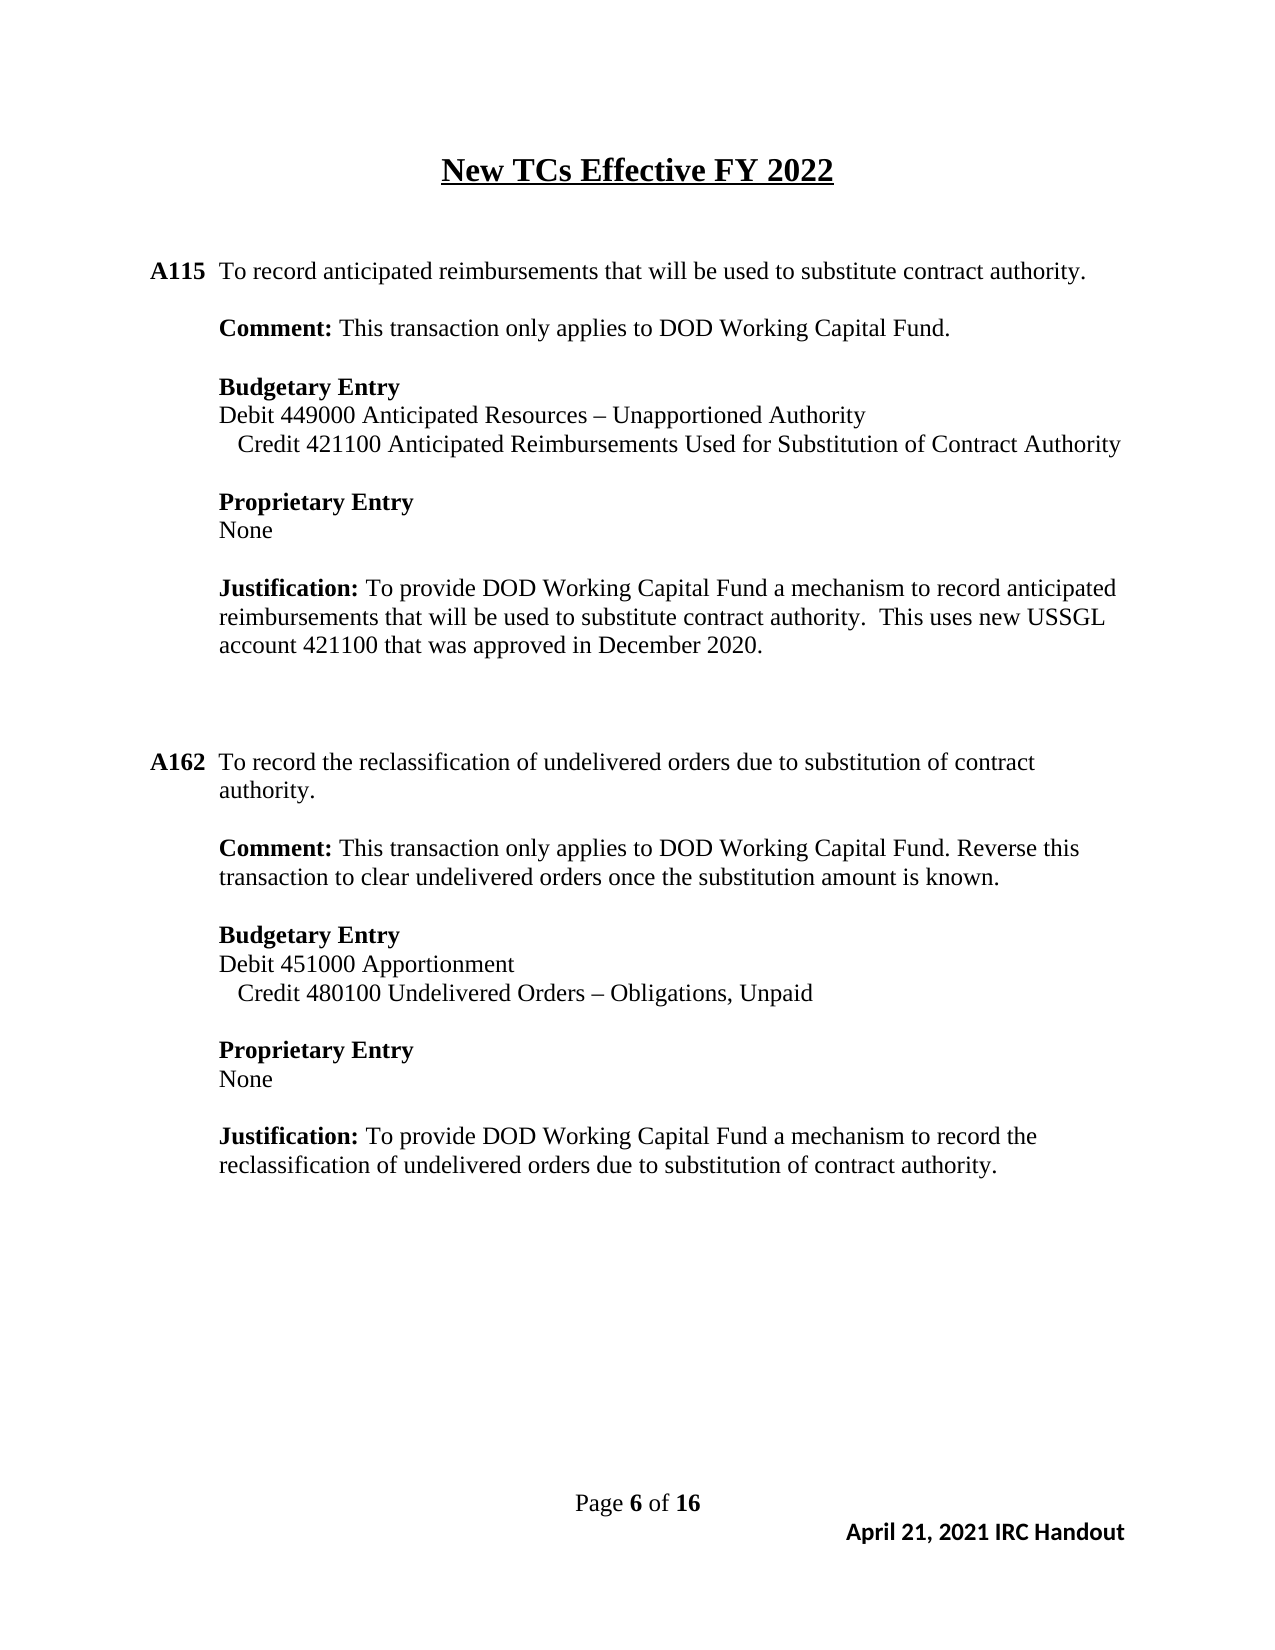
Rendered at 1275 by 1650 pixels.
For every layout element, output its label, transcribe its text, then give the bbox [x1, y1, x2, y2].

text Debit 449000 Anticipated Resources – Unapportioned Authority [150, 401, 1125, 429]
text Debit 451000 Apportionment [150, 949, 1125, 978]
text Proprietary Entry [150, 1035, 1125, 1064]
text New TCs Effective FY 2022 [150, 150, 1125, 188]
text Comment: This transaction only applies to DOD Working Capital Fund. [150, 313, 1125, 342]
text Budgetary Entry [150, 372, 1125, 401]
text Credit 480100 Undelivered Orders – Obligations, Unpaid [150, 978, 1125, 1006]
text Proprietary Entry [150, 487, 1125, 516]
text Justification: To provide DOD Working Capital Fund a mechanism to record anticipated reimbursements that will be used to substitute contract authority. This uses new USSGL account 421100 that was approved in December 2020. [150, 573, 1125, 659]
text A162 To record the reclassification of undelivered orders due to substitution of contract authority. [150, 747, 1125, 804]
text Credit 421100 Anticipated Reimbursements Used for Substitution of Contract Authority [150, 429, 1125, 458]
text Justification: To provide DOD Working Capital Fund a mechanism to record the reclassification of undelivered orders due to substitution of contract authority. [150, 1121, 1125, 1179]
text Budgetary Entry [150, 920, 1125, 949]
text A115 To record anticipated reimbursements that will be used to substitute contract authority. [150, 256, 1125, 284]
text Comment: This transaction only applies to DOD Working Capital Fund. Reverse this transaction to clear undelivered orders once the substitution amount is known. [150, 833, 1125, 890]
text None [150, 1064, 1125, 1093]
text None [150, 516, 1125, 544]
